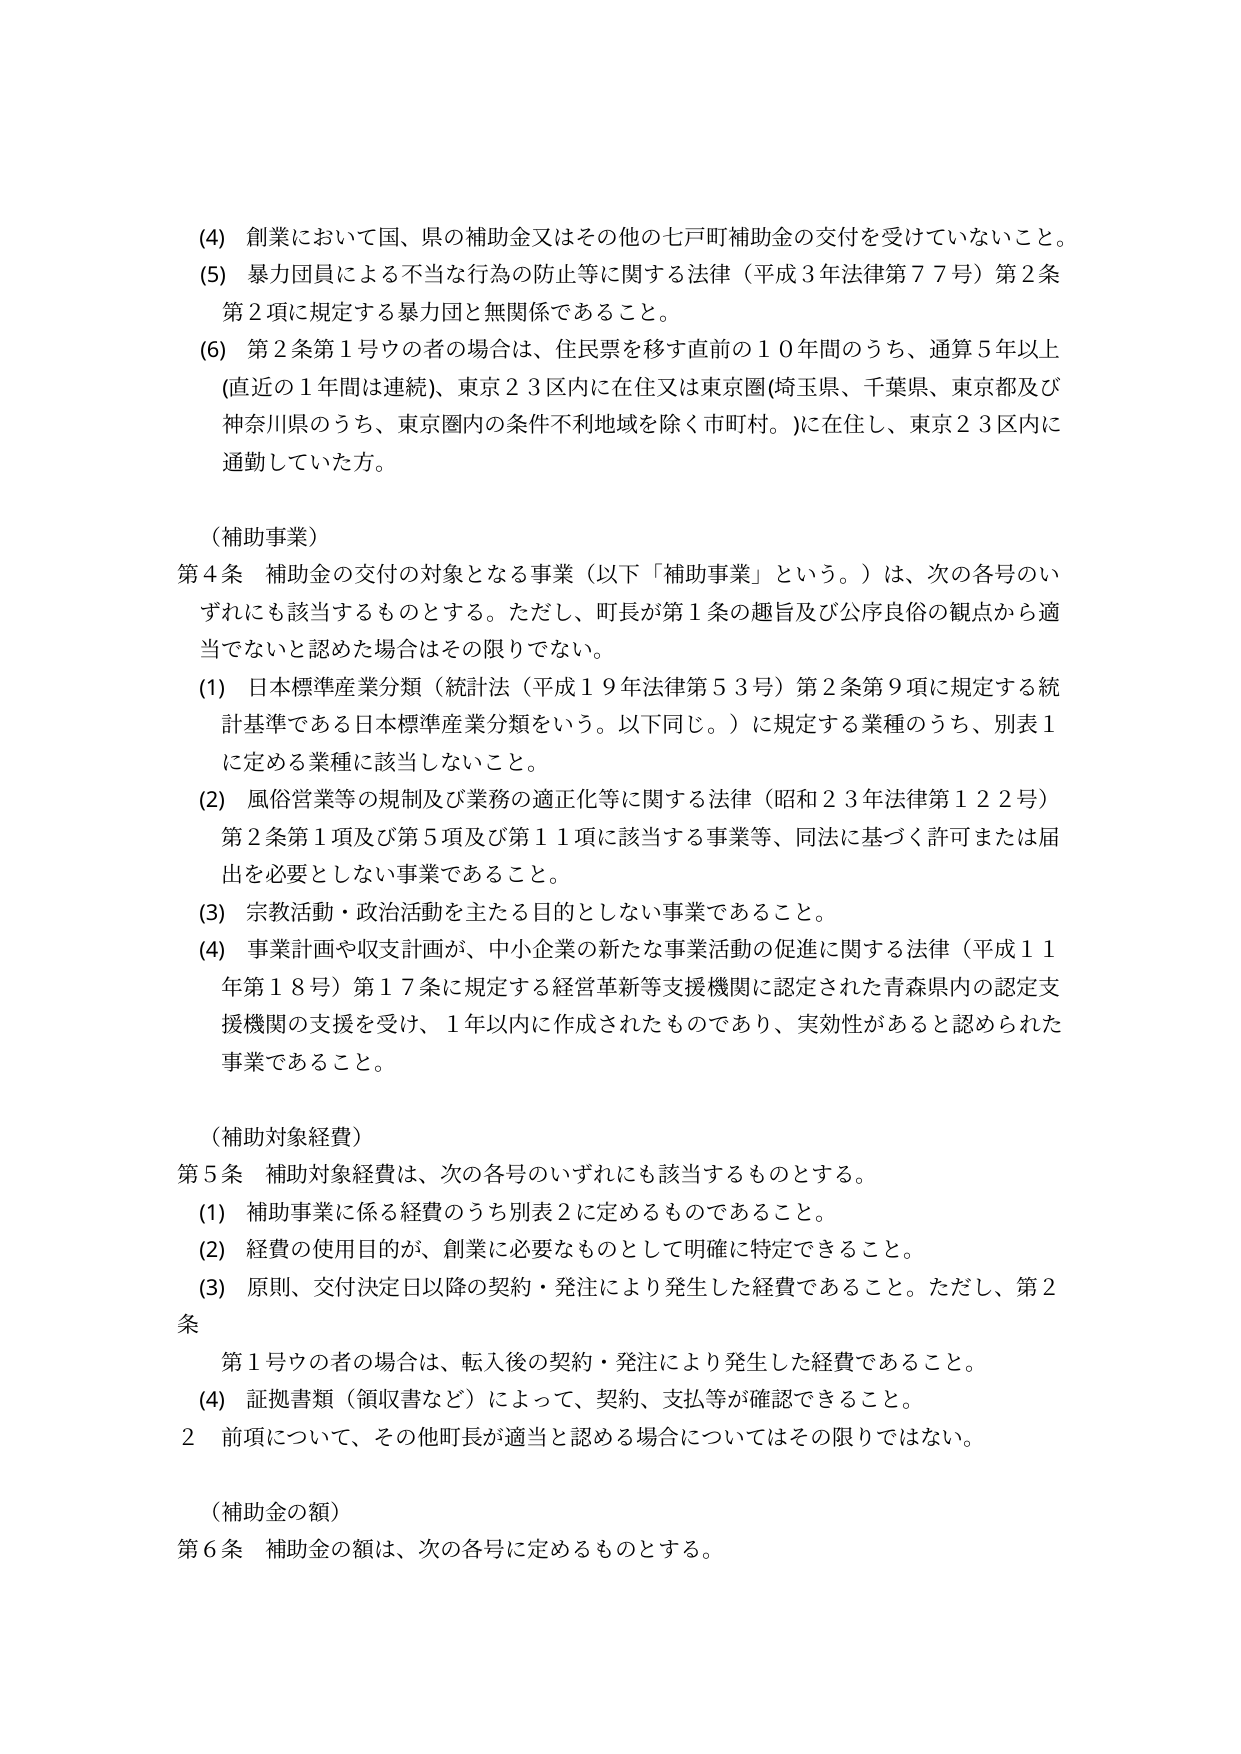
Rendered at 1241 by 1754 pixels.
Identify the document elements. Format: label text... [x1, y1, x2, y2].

text 第６条 補助金の額は、次の各号に定めるものとする。 [177, 1529, 1063, 1567]
text 第５条 補助対象経費は、次の各号のいずれにも該当するものとする。 [177, 1154, 1063, 1192]
text (3) 原則、交付決定日以降の契約・発注により発生した経費であること。ただし、第２条 [177, 1267, 1063, 1342]
text 第４条 補助金の交付の対象となる事業（以下「補助事業」という。）は、次の各号のいずれにも該当するものとする。ただし、町長が第１条の趣旨及び公序良俗の観点から適当でないと認めた場合はその限りでない。 [177, 554, 1063, 667]
text (4) 創業において国、県の補助金又はその他の七戸町補助金の交付を受けていないこと。 [177, 217, 1063, 254]
text （補助対象経費） [177, 1117, 1063, 1154]
text (4) 証拠書類（領収書など）によって、契約、支払等が確認できること。 [177, 1379, 1063, 1417]
text （補助金の額） [177, 1492, 1063, 1529]
text (3) 宗教活動・政治活動を主たる目的としない事業であること。 [177, 892, 1063, 929]
text (1) 補助事業に係る経費のうち別表２に定めるものであること。 [177, 1192, 1063, 1229]
text (2) 風俗営業等の規制及び業務の適正化等に関する法律（昭和２３年法律第１２２号）第２条第１項及び第５項及び第１１項に該当する事業等、同法に基づく許可または届出を必要としない事業であること。 [177, 779, 1063, 892]
text （補助事業） [177, 517, 1063, 554]
text (4) 事業計画や収支計画が、中小企業の新たな事業活動の促進に関する法律（平成１１年第１８号）第１７条に規定する経営革新等支援機関に認定された青森県内の認定支援機関の支援を受け、１年以内に作成されたものであり、実効性があると認められた事業であること。 [177, 929, 1063, 1079]
text (6) 第２条第１号ウの者の場合は、住民票を移す直前の１０年間のうち、通算５年以上(直近の１年間は連続)、東京２３区内に在住又は東京圏(埼玉県、千葉県、東京都及び神奈川県のうち、東京圏内の条件不利地域を除く市町村。)に在住し、東京２３区内に通勤していた方。 [200, 329, 1063, 479]
text (5) 暴力団員による不当な行為の防止等に関する法律（平成３年法律第７７号）第２条第２項に規定する暴力団と無関係であること。 [200, 254, 1063, 329]
text 第１号ウの者の場合は、転入後の契約・発注により発生した経費であること。 [177, 1342, 1063, 1379]
text (2) 経費の使用目的が、創業に必要なものとして明確に特定できること。 [177, 1229, 1063, 1267]
text (1) 日本標準産業分類（統計法（平成１９年法律第５３号）第２条第９項に規定する統計基準である日本標準産業分類をいう。以下同じ。）に規定する業種のうち、別表１に定める業種に該当しないこと。 [177, 667, 1063, 779]
text ２ 前項について、その他町長が適当と認める場合についてはその限りではない。 [177, 1417, 1063, 1454]
